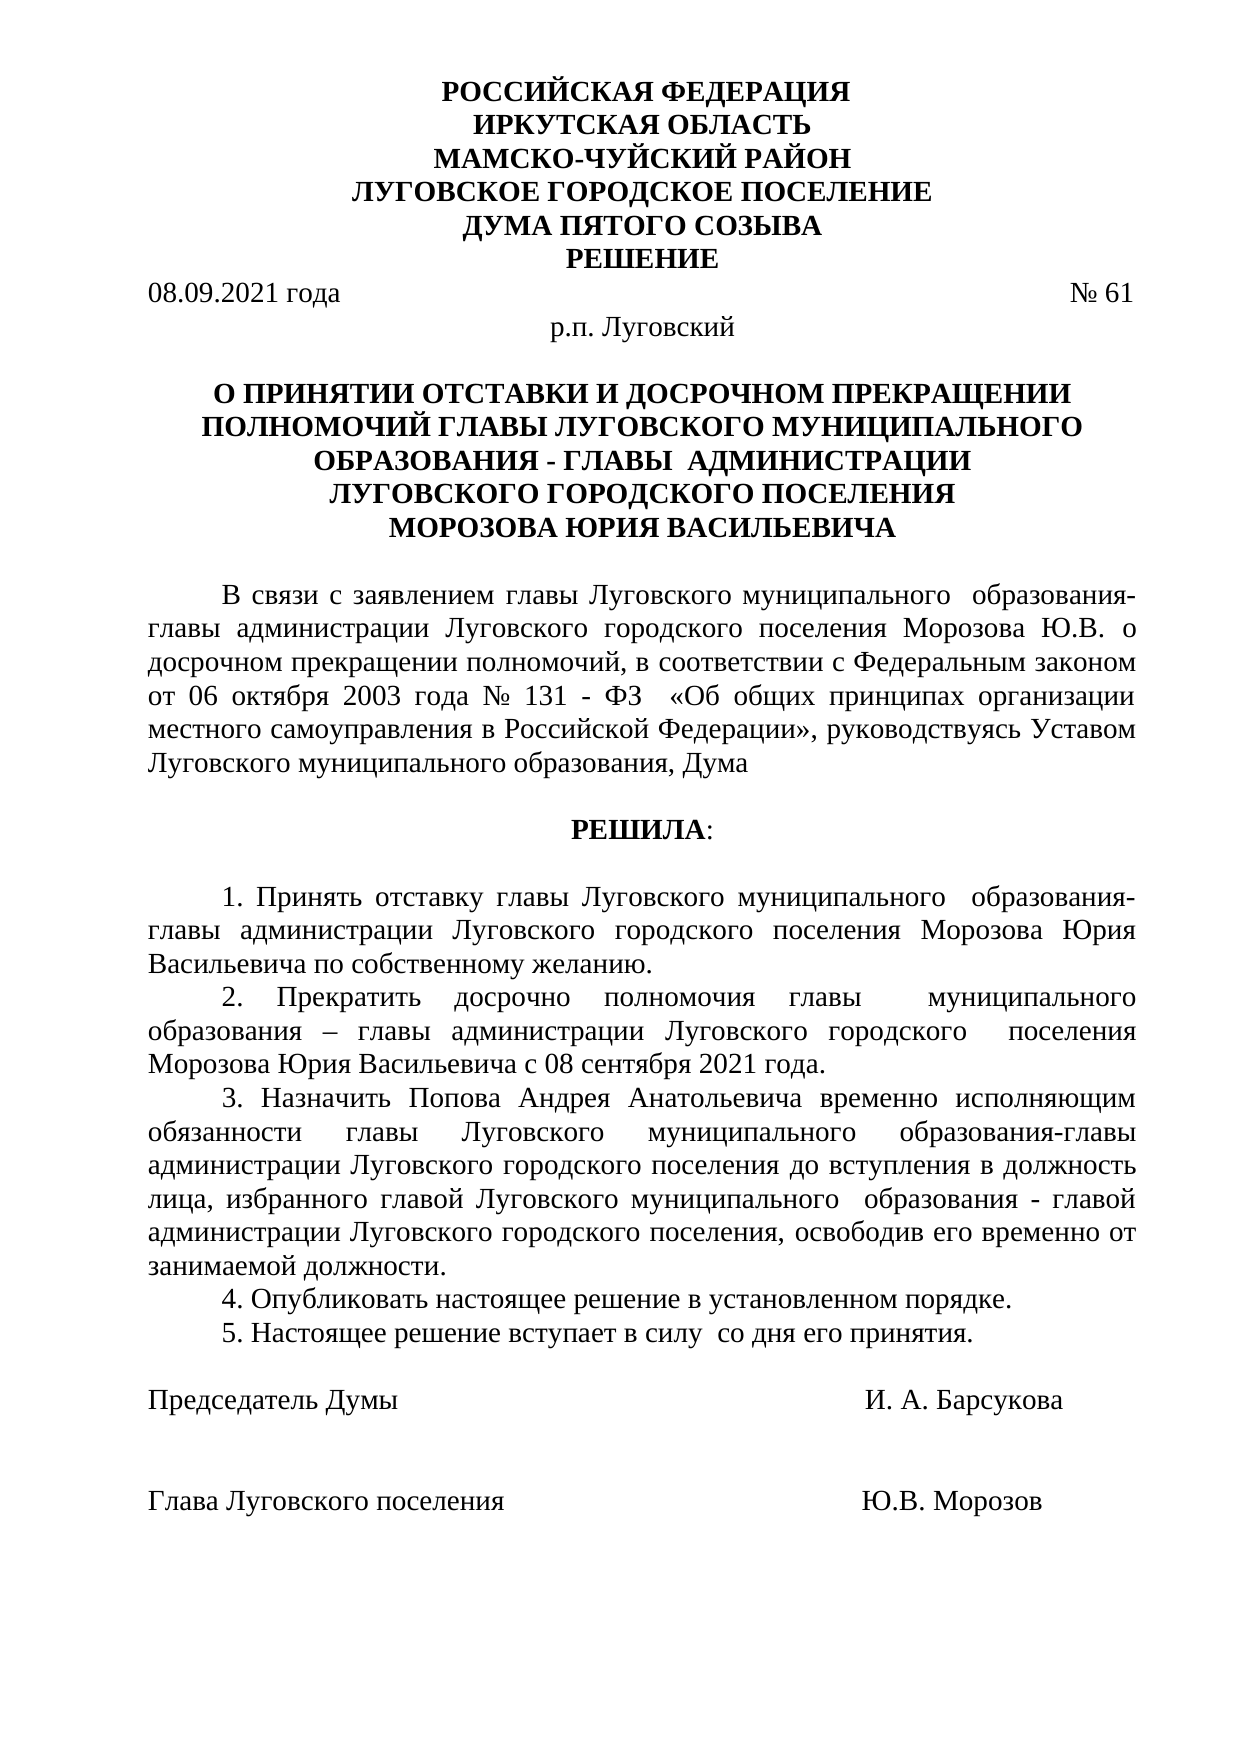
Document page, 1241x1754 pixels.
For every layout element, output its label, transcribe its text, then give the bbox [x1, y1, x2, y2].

text Председатель Думы И. А. Барсукова [148, 1382, 1137, 1416]
text РЕШЕНИЕ [148, 242, 1137, 275]
text ИРКУТСКАЯ ОБЛАСТЬ [148, 107, 1137, 141]
text РЕШИЛА: [148, 812, 1137, 845]
text ЛУГОВСКОЕ ГОРОДСКОЕ ПОСЕЛЕНИЕ [148, 174, 1137, 208]
text Глава Луговского поселения Ю.В. Морозов [148, 1483, 1137, 1516]
text Морозова Юрия Васильевича [148, 510, 1137, 543]
text 3. Назначить Попова Андрея Анатольевича временно исполняющим обязанности главы Луговского муниципального образования-главы администрации Луговского городского поселения до вступления в должность лица, избранного главой Луговского муниципального образования - главой администрации Луговского городского поселения, освободив его временно от занимаемой должности. [148, 1080, 1137, 1281]
text ДУМА ПЯТОГО СОЗЫВА [148, 208, 1137, 242]
text 1. Принять отставку главы Луговского муниципального образования-главы администрации Луговского городского поселения Морозова Юрия Васильевича по собственному желанию. [148, 879, 1137, 979]
text 5. Настоящее решение вступает в силу со дня его принятия. [148, 1315, 1137, 1348]
text р.п. Луговский [148, 309, 1137, 342]
text 2. Прекратить досрочно полномочия главы муниципального образования – главы администрации Луговского городского поселения Морозова Юрия Васильевича с 08 сентября 2021 года. [148, 979, 1137, 1080]
text МАМСКО-ЧУЙСКИЙ РАЙОН [148, 141, 1137, 174]
text О принятии отставки и досрочном прекращении полномочий главы Луговского муниципального образования - главы администрации [148, 376, 1137, 476]
subtitle РОССИЙСКАЯ ФЕДЕРАЦИЯ [148, 74, 1137, 107]
text 4. Опубликовать настоящее решение в установленном порядке. [148, 1281, 1137, 1315]
text 08.09.2021 года № 61 [148, 275, 1137, 309]
text В связи с заявлением главы Луговского муниципального образования-главы администрации Луговского городского поселения Морозова Ю.В. о досрочном прекращении полномочий, в соответствии с Федеральным законом от 06 октября 2003 года № 131 - ФЗ «Об общих принципах организации местного самоуправления в Российской Федерации», руководствуясь Уставом Луговского муниципального образования, Дума [148, 577, 1137, 778]
text Луговского городского поселения [148, 476, 1137, 510]
